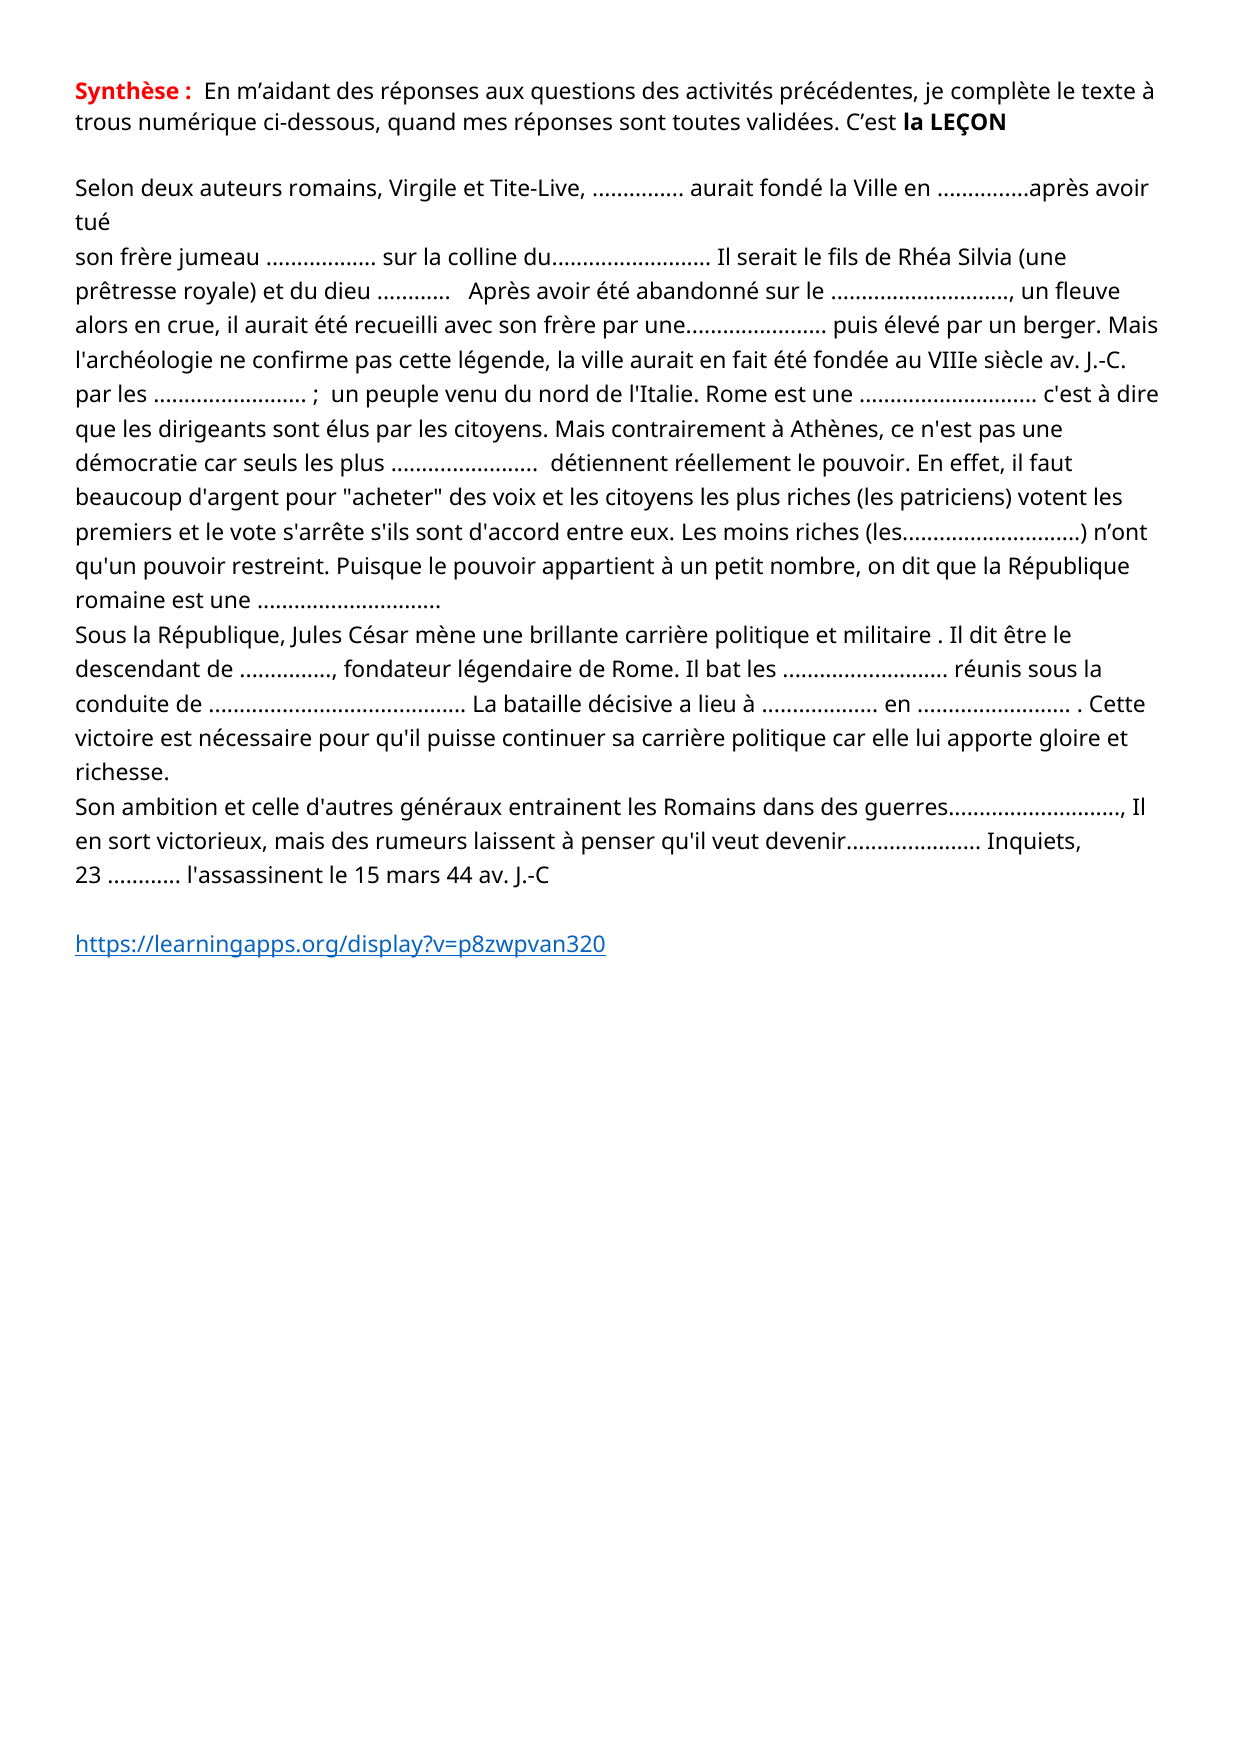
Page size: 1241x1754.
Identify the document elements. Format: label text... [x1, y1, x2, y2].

text Son ambition et celle d'autres généraux entrainent les Romains dans des guerres............................, Il en sort victorieux, mais des rumeurs laissent à penser qu'il veut devenir...................... Inquiets, 23 ............ l'assassinent le 15 mars 44 av. J.-C [75, 787, 1165, 891]
text Synthèse : En m’aidant des réponses aux questions des activités précédentes, je complète le texte à trous numérique ci-dessous, quand mes réponses sont toutes validées. C’est la LEÇON [75, 75, 1165, 137]
text https://learningapps.org/display?v=p8zwpvan320 [75, 925, 1165, 959]
text Selon deux auteurs romains, Virgile et Tite-Live, ............... aurait fondé la Ville en ...............après avoir tué son frère jumeau .................. sur la colline du.......................... Il serait le fils de Rhéa Silvia (une prêtresse royale) et du dieu ............ Après avoir été abandonné sur le ............................., un fleuve alors en crue, il aurait été recueilli avec son frère par une....................... puis élevé par un berger. Mais l'archéologie ne confirme pas cette légende, la ville aurait en fait été fondée au VIIIe siècle av. J.-C. par les ......................... ; un peuple venu du nord de l'Italie. Rome est une ............................. c'est à dire que les dirigeants sont élus par les citoyens. Mais contrairement à Athènes, ce n'est pas une démocratie car seuls les plus ........................ détiennent réellement le pouvoir. En effet, il faut beaucoup d'argent pour "acheter" des voix et les citoyens les plus riches (les patriciens) votent les premiers et le vote s'arrête s'ils sont d'accord entre eux. Les moins riches (les.............................) n’ont qu'un pouvoir restreint. Puisque le pouvoir appartient à un petit nombre, on dit que la République romaine est une .............................. Sous la République, Jules César mène une brillante carrière politique et militaire . Il dit être le descendant de ..............., fondateur légendaire de Rome. Il bat les ........................... réunis sous la conduite de .......................................... La bataille décisive a lieu à ................... en ......................... . Cette victoire est nécessaire pour qu'il puisse continuer sa carrière politique car elle lui apporte gloire et richesse. [75, 169, 1165, 787]
